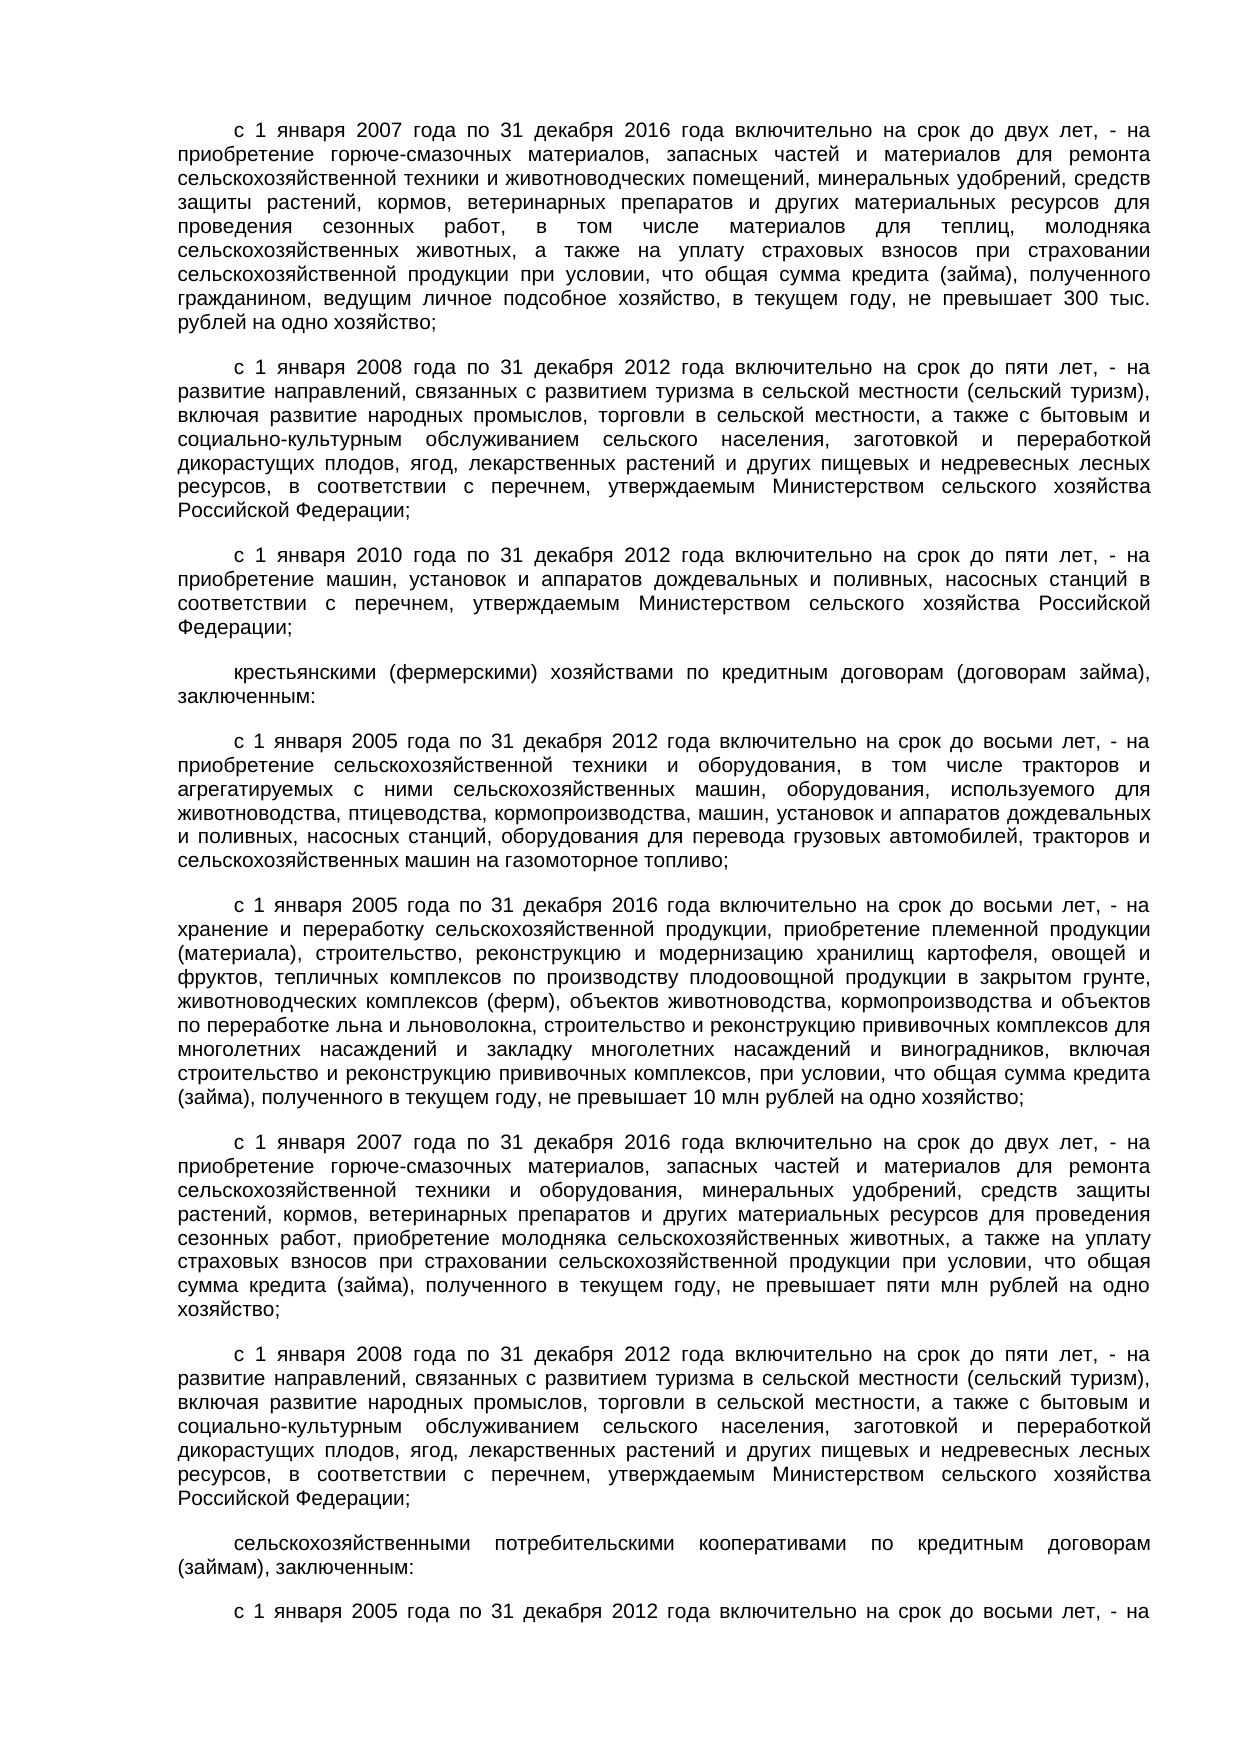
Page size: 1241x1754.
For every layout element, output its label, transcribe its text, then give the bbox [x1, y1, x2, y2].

text с 1 января 2010 года по 31 декабря 2012 года включительно на срок до пяти лет, - на приобретение машин, установок и аппаратов дождевальных и поливных, насосных станций в соответствии с перечнем, утверждаемым Министерством сельского хозяйства Российской Федерации; [177, 543, 1152, 639]
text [177, 1599, 1152, 1623]
text сельскохозяйственными потребительскими кооперативами по кредитным договорам (займам), заключенным: [177, 1531, 1152, 1578]
text с 1 января 2008 года по 31 декабря 2012 года включительно на срок до пяти лет, - на развитие направлений, связанных с развитием туризма в сельской местности (сельский туризм), включая развитие народных промыслов, торговли в сельской местности, а также с бытовым и социально-культурным обслуживанием сельского населения, заготовкой и переработкой дикорастущих плодов, ягод, лекарственных растений и других пищевых и недревесных лесных ресурсов, в соответствии с перечнем, утверждаемым Министерством сельского хозяйства Российской Федерации; [177, 354, 1152, 522]
text с 1 января 2005 года по 31 декабря 2016 года включительно на срок до восьми лет, - на хранение и переработку сельскохозяйственной продукции, приобретение племенной продукции (материала), строительство, реконструкцию и модернизацию хранилищ картофеля, овощей и фруктов, тепличных комплексов по производству плодоовощной продукции в закрытом грунте, животноводческих комплексов (ферм), объектов животноводства, кормопроизводства и объектов по переработке льна и льноволокна, строительство и реконструкцию прививочных комплексов для многолетних насаждений и закладку многолетних насаждений и виноградников, включая строительство и реконструкцию прививочных комплексов, при условии, что общая сумма кредита (займа), полученного в текущем году, не превышает 10 млн рублей на одно хозяйство; [177, 893, 1152, 1109]
text с 1 января 2008 года по 31 декабря 2012 года включительно на срок до пяти лет, - на развитие направлений, связанных с развитием туризма в сельской местности (сельский туризм), включая развитие народных промыслов, торговли в сельской местности, а также с бытовым и социально-культурным обслуживанием сельского населения, заготовкой и переработкой дикорастущих плодов, ягод, лекарственных растений и других пищевых и недревесных лесных ресурсов, в соответствии с перечнем, утверждаемым Министерством сельского хозяйства Российской Федерации; [177, 1342, 1152, 1510]
text с 1 января 2007 года по 31 декабря 2016 года включительно на срок до двух лет, - на приобретение горюче-смазочных материалов, запасных частей и материалов для ремонта сельскохозяйственной техники и оборудования, минеральных удобрений, средств защиты растений, кормов, ветеринарных препаратов и других материальных ресурсов для проведения сезонных работ, приобретение молодняка сельскохозяйственных животных, а также на уплату страховых взносов при страховании сельскохозяйственной продукции при условии, что общая сумма кредита (займа), полученного в текущем году, не превышает пяти млн рублей на одно хозяйство; [177, 1129, 1152, 1321]
text крестьянскими (фермерскими) хозяйствами по кредитным договорам (договорам займа), заключенным: [177, 660, 1152, 708]
text с 1 января 2005 года по 31 декабря 2012 года включительно на срок до восьми лет, - на приобретение сельскохозяйственной техники и оборудования, в том числе тракторов и агрегатируемых с ними сельскохозяйственных машин, оборудования, используемого для животноводства, птицеводства, кормопроизводства, машин, установок и аппаратов дождевальных и поливных, насосных станций, оборудования для перевода грузовых автомобилей, тракторов и сельскохозяйственных машин на газомоторное топливо; [177, 728, 1152, 872]
text с 1 января 2007 года по 31 декабря 2016 года включительно на срок до двух лет, - на приобретение горюче-смазочных материалов, запасных частей и материалов для ремонта сельскохозяйственной техники и животноводческих помещений, минеральных удобрений, средств защиты растений, кормов, ветеринарных препаратов и других материальных ресурсов для проведения сезонных работ, в том числе материалов для теплиц, молодняка сельскохозяйственных животных, а также на уплату страховых взносов при страховании сельскохозяйственной продукции при условии, что общая сумма кредита (займа), полученного гражданином, ведущим личное подсобное хозяйство, в текущем году, не превышает 300 тыс. рублей на одно хозяйство; [177, 118, 1152, 334]
